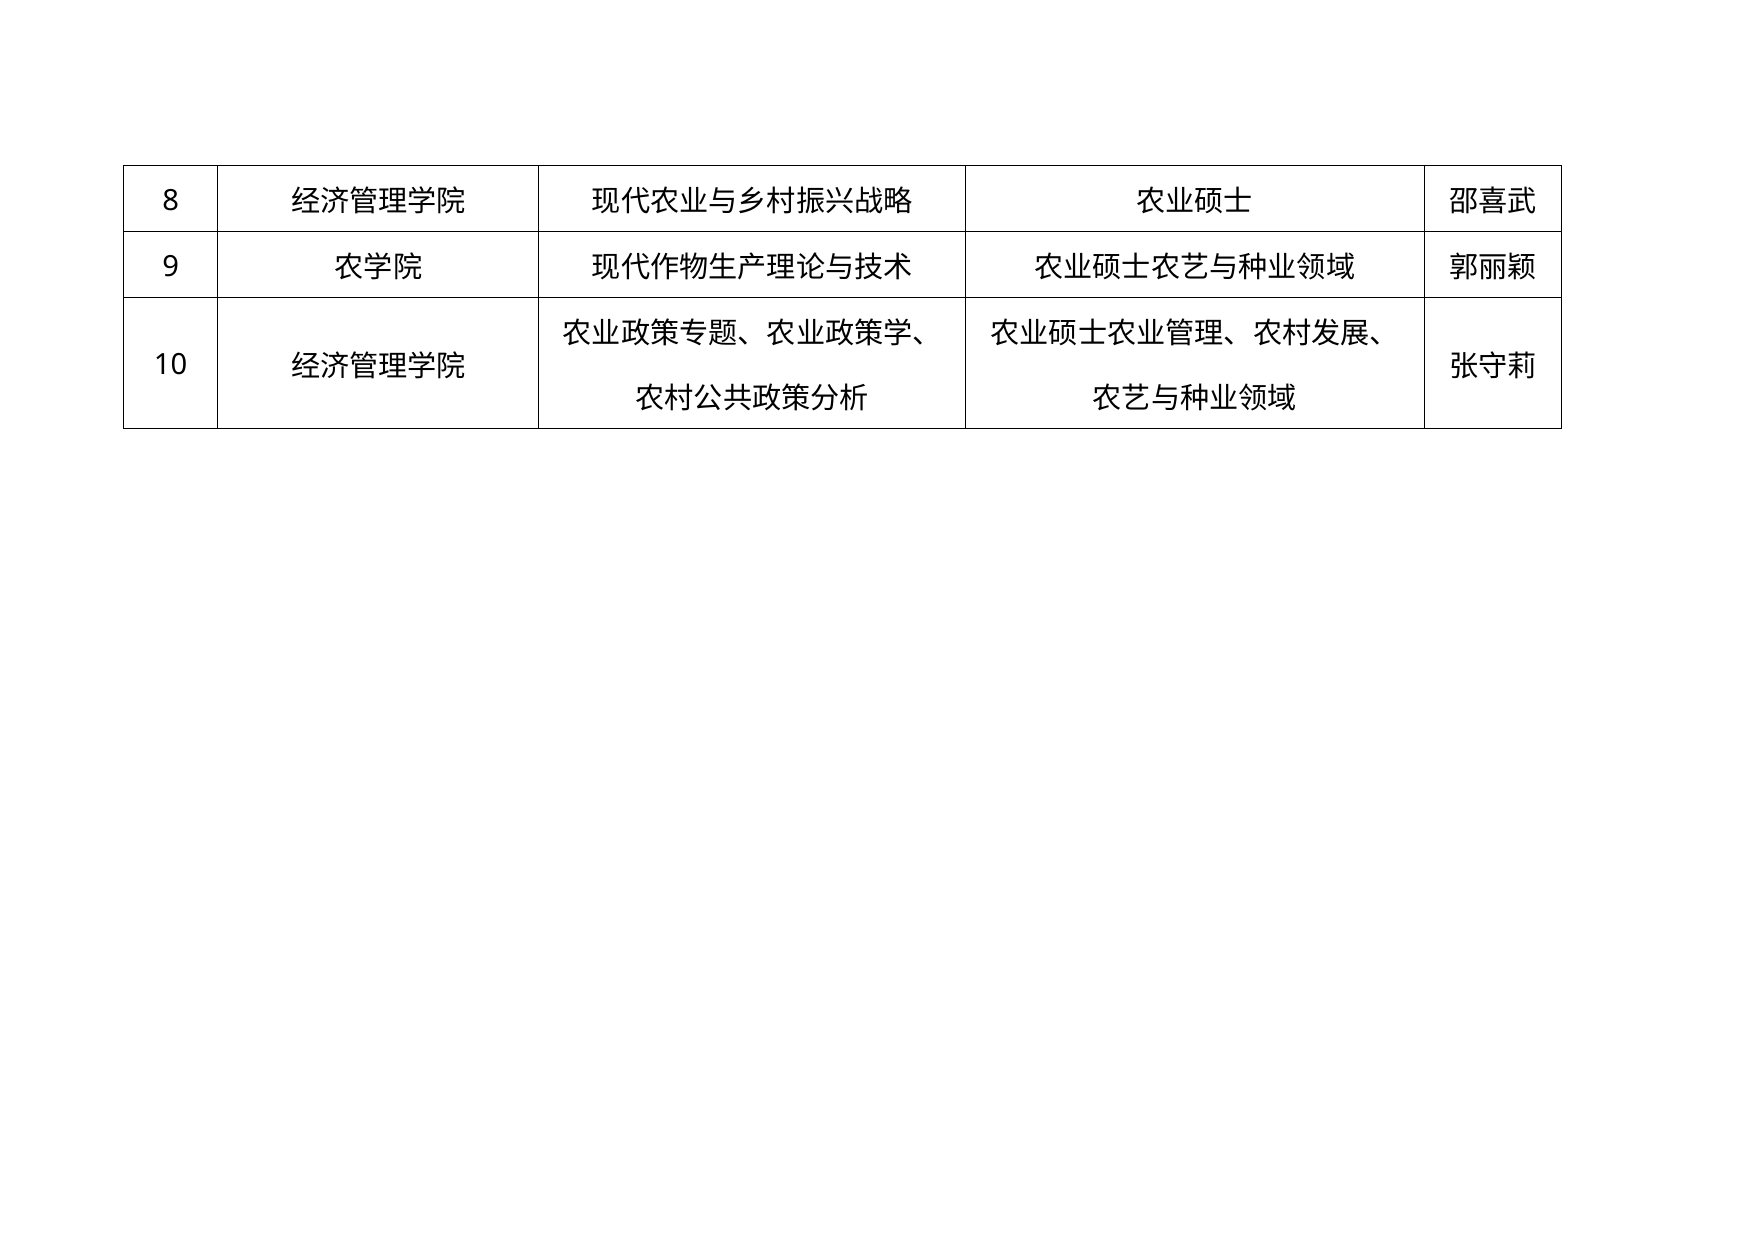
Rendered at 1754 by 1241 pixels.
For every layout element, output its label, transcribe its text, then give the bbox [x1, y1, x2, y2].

table_cell 9 [124, 232, 217, 297]
table_cell 郭丽颖 [1425, 232, 1561, 297]
table_cell 张守莉 [1425, 298, 1561, 428]
table_cell 邵喜武 [1425, 166, 1561, 231]
table_cell 农业硕士农业管理、农村发展、农艺与种业领域 [966, 298, 1424, 428]
table_cell 经济管理学院 [218, 298, 538, 428]
table_cell 经济管理学院 [218, 166, 538, 231]
table_cell 农学院 [218, 232, 538, 297]
table_cell 农业政策专题、农业政策学、农村公共政策分析 [539, 298, 965, 428]
table_cell 8 [124, 166, 217, 231]
table_cell 现代农业与乡村振兴战略 [539, 166, 965, 231]
table_cell 农业硕士农艺与种业领域 [966, 232, 1424, 297]
table_cell 10 [124, 298, 217, 428]
table_cell 现代作物生产理论与技术 [539, 232, 965, 297]
table_cell 农业硕士 [966, 166, 1424, 231]
